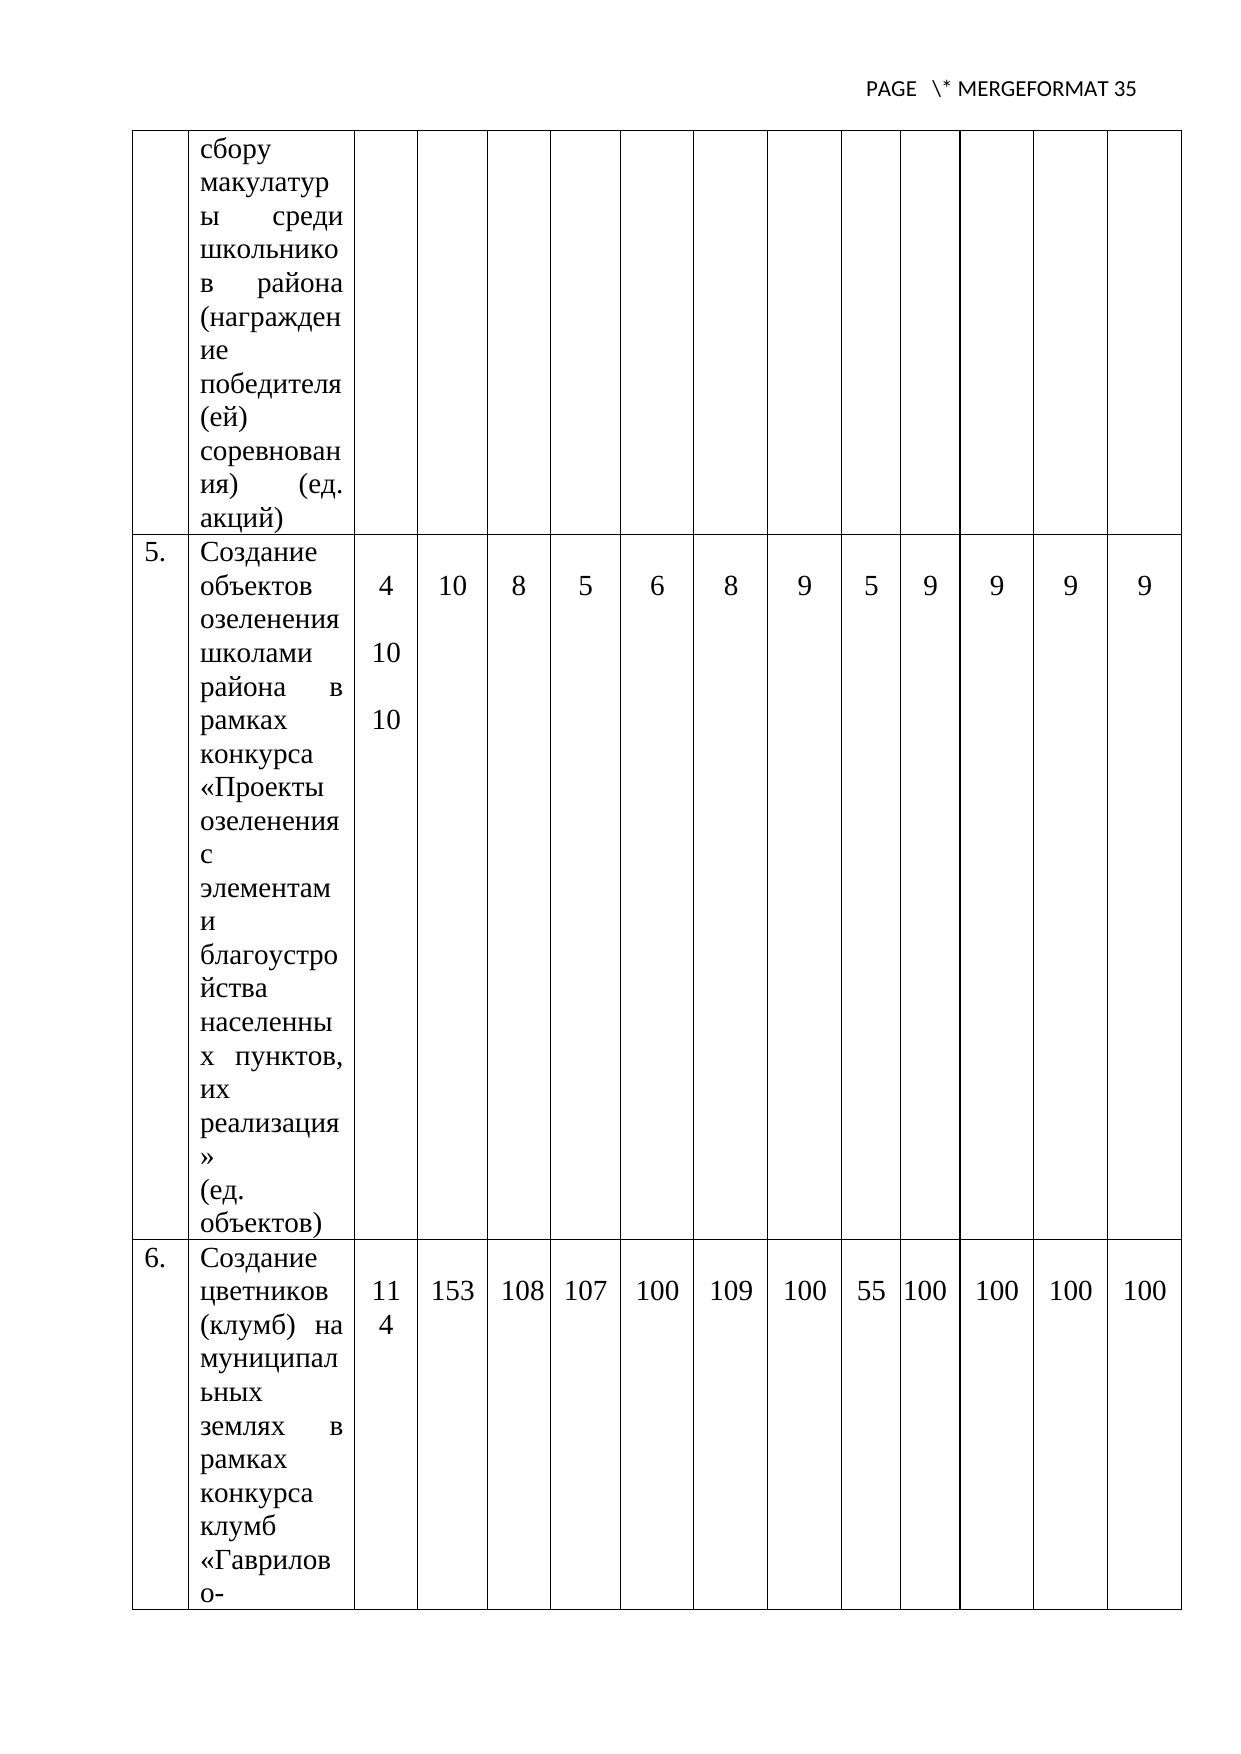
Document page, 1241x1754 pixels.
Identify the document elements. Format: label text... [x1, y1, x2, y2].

table_cell 4. [133, 131, 188, 533]
table_cell 100 [961, 1240, 1033, 1609]
table_cell 109 [694, 1240, 767, 1609]
table_cell 100 [901, 1240, 959, 1609]
table_cell [418, 131, 487, 533]
table_cell 9 [1108, 535, 1181, 1239]
table_cell 55 [842, 1240, 900, 1609]
table_cell 4 10 10 [355, 535, 417, 1239]
table_cell 1 [694, 131, 767, 533]
table_cell 5. [133, 535, 188, 1239]
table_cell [189, 1240, 354, 1609]
table_cell 1 [1108, 131, 1181, 533]
table_cell 153 [418, 1240, 487, 1609]
table_cell 100 [621, 1240, 693, 1609]
table_cell [551, 131, 620, 533]
table_cell 9 [768, 535, 841, 1239]
table_cell 6. [133, 1240, 188, 1609]
table_cell 8 [694, 535, 767, 1239]
table_cell 108 [488, 1240, 550, 1609]
table_cell [355, 131, 417, 533]
table_cell 8 [488, 535, 550, 1239]
table_cell 1 [621, 131, 693, 533]
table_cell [189, 131, 354, 533]
table_cell 107 [551, 1240, 620, 1609]
table_cell 10 [418, 535, 487, 1239]
table_cell 6 [621, 535, 693, 1239]
table_cell 100 [768, 1240, 841, 1609]
table_cell 1 [768, 131, 841, 533]
table_cell 9 [961, 535, 1033, 1239]
table_cell 9 [1034, 535, 1107, 1239]
table_cell 100 [1108, 1240, 1181, 1609]
table_cell 1 [961, 131, 1033, 533]
table_cell 100 [1034, 1240, 1107, 1609]
table_cell 2 [842, 131, 900, 533]
table_cell Создание объектов озеленения школами района в рамках конкурса «Проекты озеленения с элементами благоустройства населенных пунктов, их реализация» (ед. объектов) [189, 535, 354, 1239]
table_cell 5 [842, 535, 900, 1239]
table_cell [488, 131, 550, 533]
table_cell 1 [1034, 131, 1107, 533]
table_cell 114 [355, 1240, 417, 1609]
table_cell 9 [901, 535, 959, 1239]
table_cell 5 [551, 535, 620, 1239]
table_cell 1 [901, 131, 959, 533]
